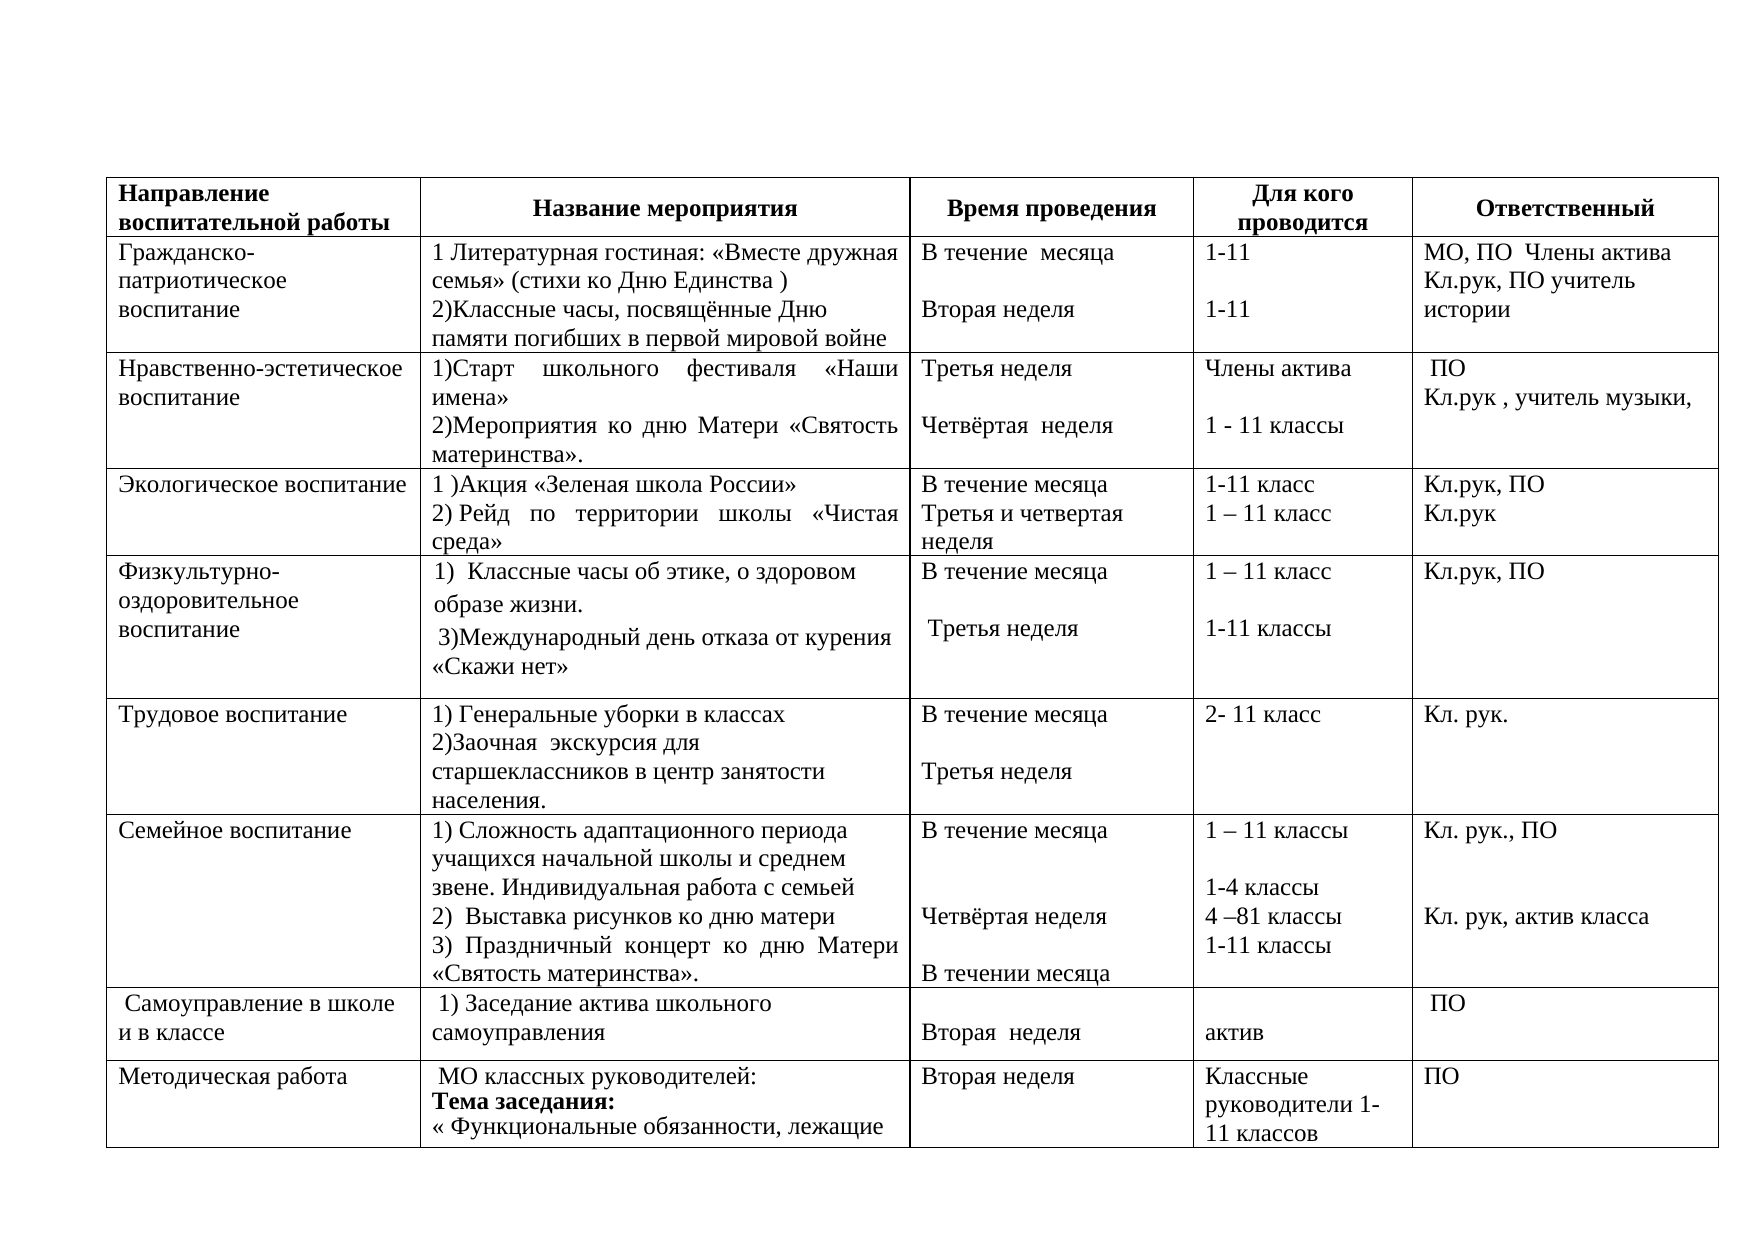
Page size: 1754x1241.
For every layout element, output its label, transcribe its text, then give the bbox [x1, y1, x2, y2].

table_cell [1194, 1061, 1412, 1147]
table_cell ПО Кл.рук , учитель музыки, [1413, 353, 1718, 468]
table_cell Кл.рук, ПО Кл.рук [1413, 469, 1718, 555]
table_cell В течение месяца Третья неделя [911, 699, 1193, 814]
table_cell 1-11 1-11 [1194, 237, 1412, 352]
table_cell 1) Генеральные уборки в классах 2)Заочная экскурсия для старшеклассников в центр занятости населения. [421, 699, 909, 814]
table_cell Методическая работа [107, 1061, 420, 1147]
table_cell 1 )Акция «Зеленая школа России» 2) Рейд по территории школы «Чистая среда» [421, 469, 909, 555]
table_cell Кл. рук. [1413, 699, 1718, 814]
table_cell Трудовое воспитание [107, 699, 420, 814]
table_cell МО, ПО Члены актива Кл.рук, ПО учитель истории [1413, 237, 1718, 352]
table_cell Вторая неделя [911, 988, 1193, 1060]
table_cell В течение месяца Третья и четвертая неделя [911, 469, 1193, 555]
table_cell 1 – 11 класс 1-11 классы [1194, 556, 1412, 698]
table_cell актив [1194, 988, 1412, 1060]
table_cell Нравственно-эстетическое воспитание [107, 353, 420, 468]
table_cell 1 Литературная гостиная: «Вместе дружная семья» (стихи ко Дню Единства ) 2)Классные часы, посвящённые Дню памяти погибших в первой мировой войне [421, 237, 909, 352]
table_cell 1) Заседание актива школьного самоуправления [421, 988, 909, 1060]
table_cell ПО [1413, 988, 1718, 1060]
table_cell 1 – 11 классы 1-4 классы 4 –81 классы 1-11 классы [1194, 815, 1412, 987]
table_cell Физкультурно-оздоровительное воспитание [107, 556, 420, 698]
table_cell 1-11 класс 1 – 11 класс [1194, 469, 1412, 555]
table_cell Экологическое воспитание [107, 469, 420, 555]
table_cell Вторая неделя [911, 1061, 1193, 1147]
table_header Название мероприятия [421, 178, 909, 236]
table_cell ПО [1413, 1061, 1718, 1147]
table_cell Кл.рук, ПО [1413, 556, 1718, 698]
table_header Для кого проводится [1194, 178, 1412, 236]
table_header Ответственный [1413, 178, 1718, 236]
table_cell В течение месяца Третья неделя [911, 556, 1193, 698]
table_cell Гражданско-патриотическое воспитание [107, 237, 420, 352]
table_cell 1)Старт школьного фестиваля «Наши имена» 2)Мероприятия ко дню Матери «Святость материнства». [421, 353, 909, 468]
table_cell 1) Сложность адаптационного периода учащихся начальной школы и среднем звене. Индивидуальная работа с семьей 2) Выставка рисунков ко дню матери 3) Праздничный концерт ко дню Матери «Святость материнства». [421, 815, 909, 987]
table_cell 1) Классные часы об этике, о здоровом образе жизни. 3)Международный день отказа от курения «Скажи нет» [421, 556, 909, 698]
table_header Время проведения [911, 178, 1193, 236]
table_cell 2- 11 класс [1194, 699, 1412, 814]
table_header Направление воспитательной работы [107, 178, 420, 236]
table_cell Семейное воспитание [107, 815, 420, 987]
table_cell В течение месяца Четвёртая неделя В течении месяца [911, 815, 1193, 987]
table_cell Члены актива 1 - 11 классы [1194, 353, 1412, 468]
table_cell Самоуправление в школе и в классе [107, 988, 420, 1060]
table_cell Третья неделя Четвёртая неделя [911, 353, 1193, 468]
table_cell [421, 1061, 909, 1147]
table_cell Кл. рук., ПО Кл. рук, актив класса [1413, 815, 1718, 987]
table_cell В течение месяца Вторая неделя [911, 237, 1193, 352]
